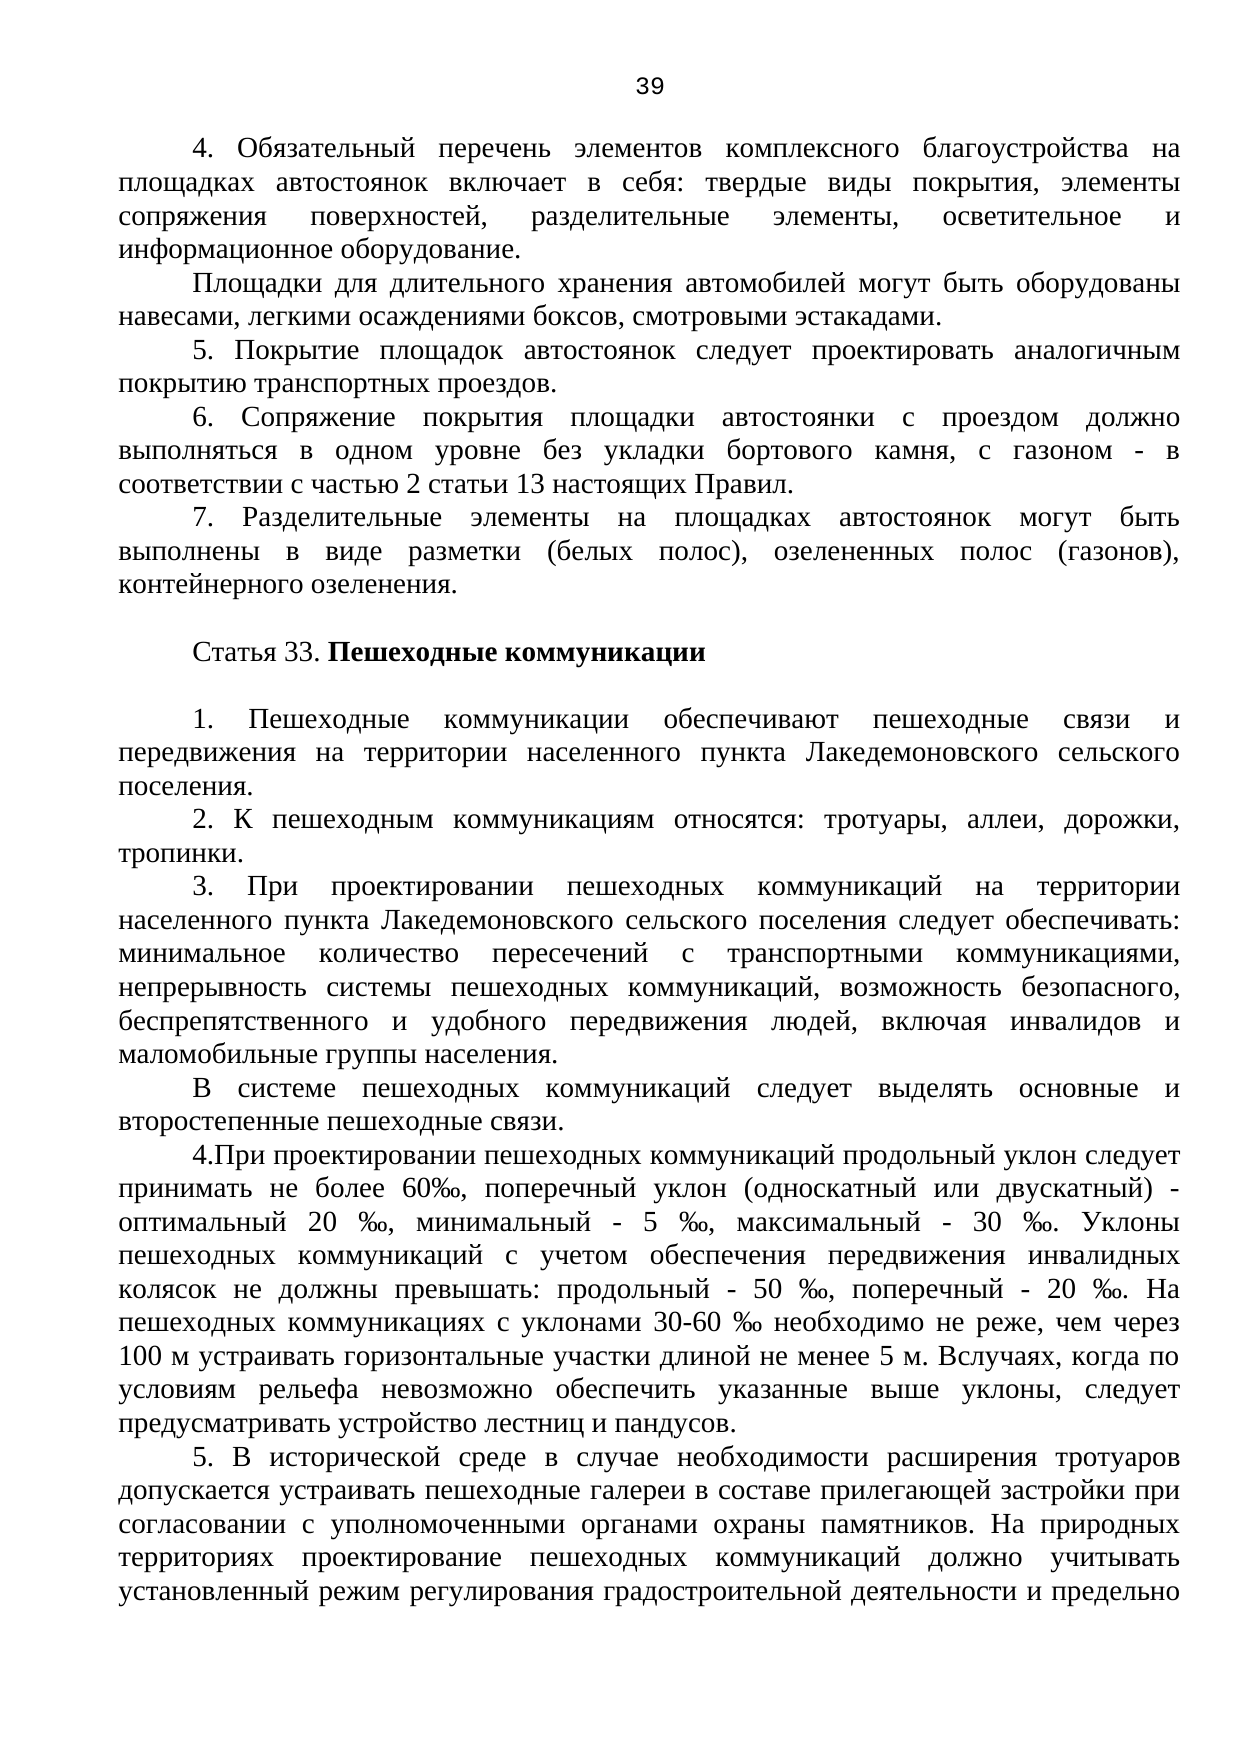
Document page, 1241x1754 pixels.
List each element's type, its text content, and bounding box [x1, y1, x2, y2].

text 6. Сопряжение покрытия площадки автостоянки с проездом должно выполняться в одном уровне без укладки бортового камня, с газоном - в соответствии с частью 2 статьи 13 настоящих Правил. [118, 399, 1181, 499]
text 2. К пешеходным коммуникациям относятся: тротуары, аллеи, дорожки, тропинки. [118, 801, 1181, 868]
text Площадки для длительного хранения автомобилей могут быть оборудованы навесами, легкими осаждениями боксов, смотровыми эстакадами. [118, 265, 1181, 332]
text 7. Разделительные элементы на площадках автостоянок могут быть выполнены в виде разметки (белых полос), озелененных полос (газонов), контейнерного озеленения. [118, 499, 1181, 600]
text В системе пешеходных коммуникаций следует выделять основные и второстепенные пешеходные связи. [118, 1070, 1181, 1137]
text Статья 33. Пешеходные коммуникации [118, 634, 1181, 667]
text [118, 1439, 1181, 1606]
text 1. Пешеходные коммуникации обеспечивают пешеходные связи и передвижения на территории населенного пункта Лакедемоновского сельского поселения. [118, 701, 1181, 801]
text 4. Обязательный перечень элементов комплексного благоустройства на площадках автостоянок включает в себя: твердые виды покрытия, элементы сопряжения поверхностей, разделительные элементы, осветительное и информационное оборудование. [118, 131, 1181, 265]
text 5. Покрытие площадок автостоянок следует проектировать аналогичным покрытию транспортных проездов. [118, 332, 1181, 399]
text 3. При проектировании пешеходных коммуникаций на территории населенного пункта Лакедемоновского сельского поселения следует обеспечивать: минимальное количество пересечений с транспортными коммуникациями, непрерывность системы пешеходных коммуникаций, возможность безопасного, беспрепятственного и удобного передвижения людей, включая инвалидов и маломобильные группы населения. [118, 868, 1181, 1070]
text 4.При проектировании пешеходных коммуникаций продольный уклон следует принимать не более 60‰, поперечный уклон (односкатный или двускатный) - оптимальный 20 ‰, минимальный - 5 ‰, максимальный - 30 ‰. Уклоны пешеходных коммуникаций с учетом обеспечения передвижения инвалидных колясок не должны превышать: продольный - 50 ‰, поперечный - 20 ‰. На пешеходных коммуникациях с уклонами 30-60 ‰ необходимо не реже, чем через 100 м устраивать горизонтальные участки длиной не менее 5 м. Вслучаях, когда по условиям рельефа невозможно обеспечить указанные выше уклоны, следует предусматривать устройство лестниц и пандусов. [118, 1137, 1181, 1439]
